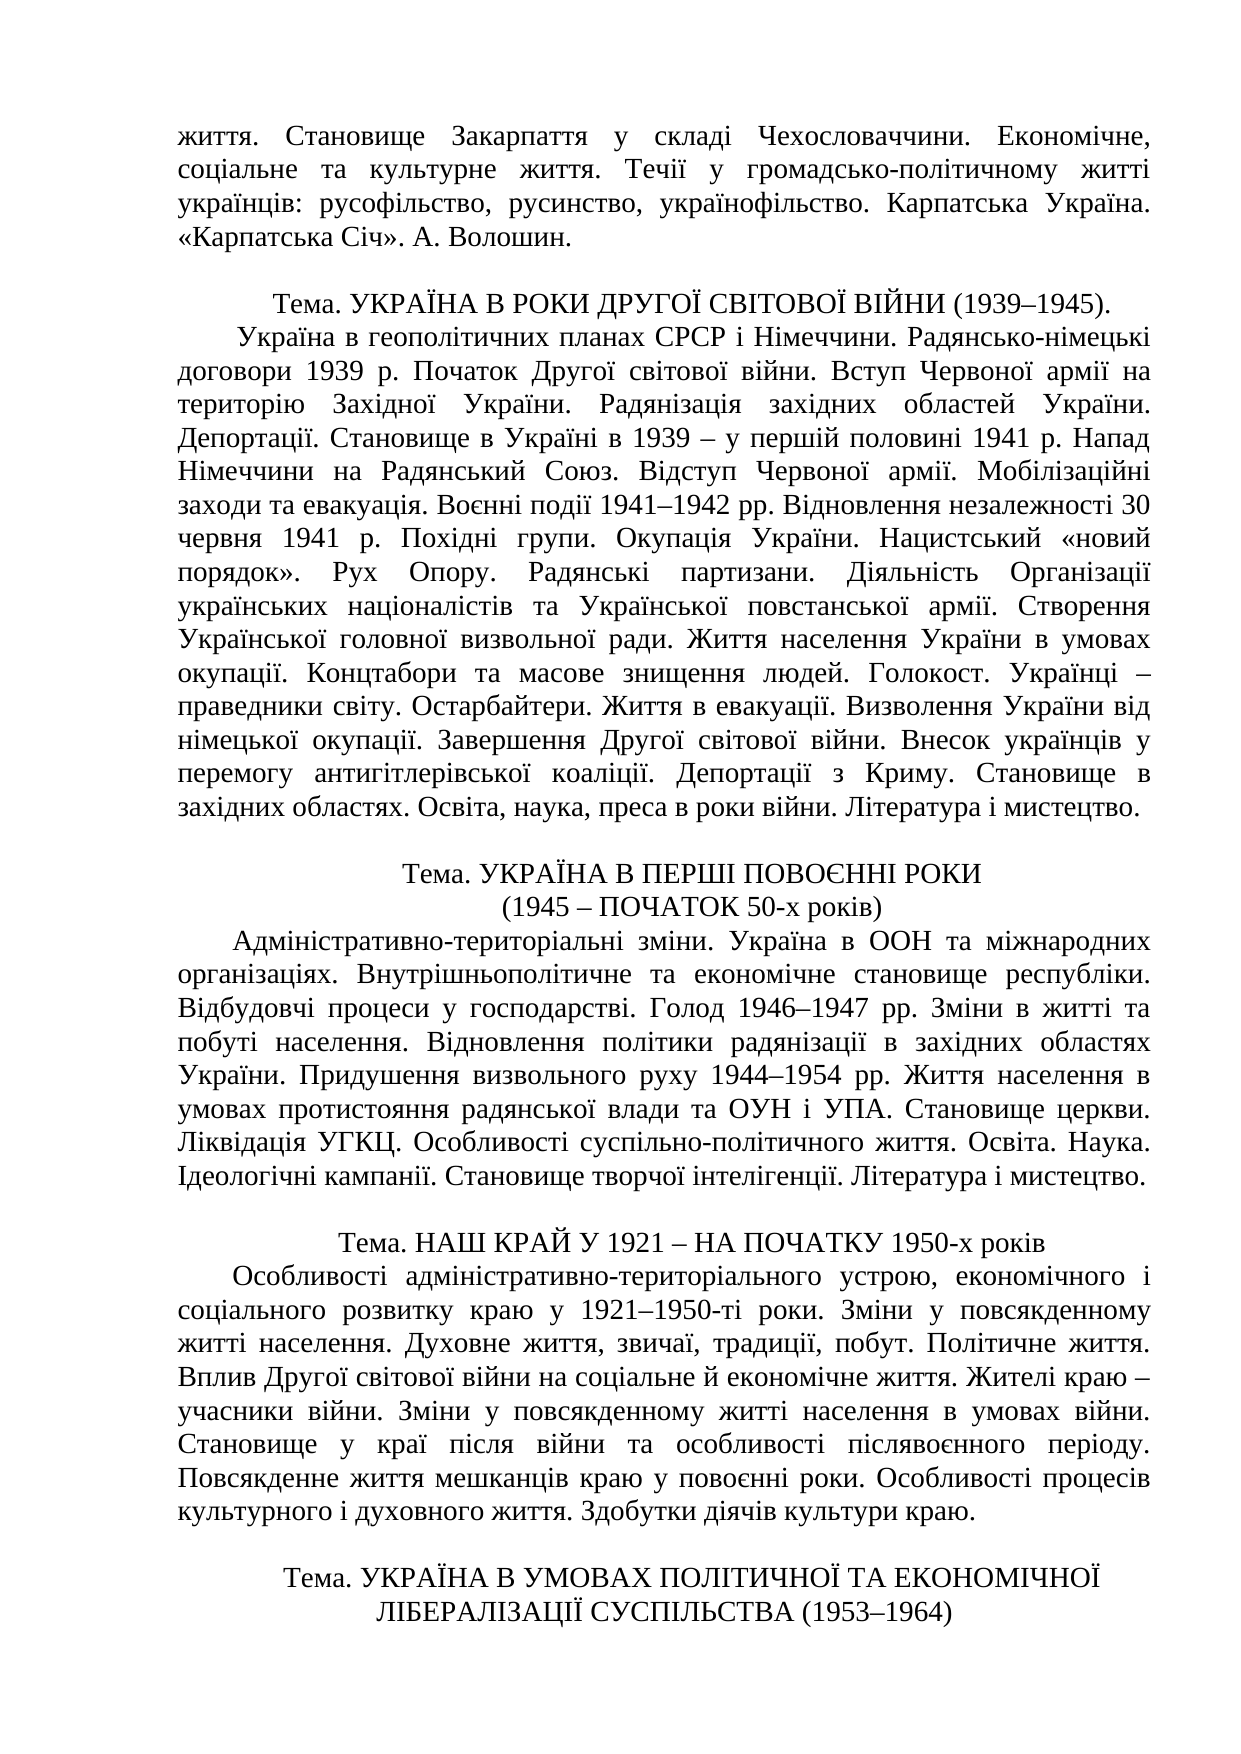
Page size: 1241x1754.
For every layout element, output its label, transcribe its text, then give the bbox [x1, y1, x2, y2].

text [177, 118, 1152, 252]
text Тема. УКРАЇНА В ПЕРШІ ПОВОЄННІ РОКИ [177, 856, 1152, 889]
text Адміністративно-територіальні зміни. Україна в ООН та міжнародних організаціях. Внутрішньополітичне та економічне становище республіки. Відбудовчі процеси у господарстві. Голод 1946–1947 рр. Зміни в житті та побуті населення. Відновлення політики радянізації в західних областях України. Придушення визвольного руху 1944–1954 рр. Життя населення в умовах протистояння радянської влади та ОУН і УПА. Становище церкви. Ліквідація УГКЦ. Особливості суспільно-політичного життя. Освіта. Наука. Ідеологічні кампанії. Становище творчої інтелігенції. Література і мистецтво. [177, 923, 1152, 1191]
text Тема. УКРАЇНА В УМОВАХ ПОЛІТИЧНОЇ ТА ЕКОНОМІЧНОЇ ЛІБЕРАЛІЗАЦІЇ СУСПІЛЬСТВА (1953–1964) [177, 1560, 1152, 1627]
text Особливості адміністративно-територіального устрою, економічного і соціального розвитку краю у 1921–1950-ті роки. Зміни у повсякденному житті населення. Духовне життя, звичаї, традиції, побут. Політичне життя. Вплив Другої світової війни на соціальне й економічне життя. Жителі краю – учасники війни. Зміни у повсякденному житті населення в умовах війни. Становище у краї після війни та особливості післявоєнного періоду. Повсякденне життя мешканців краю у повоєнні роки. Особливості процесів культурного і духовного життя. Здобутки діячів культури краю. [177, 1258, 1152, 1527]
text (1945 – ПОЧАТОК 50-х років) [177, 889, 1152, 923]
text Україна в геополітичних планах СРСР і Німеччини. Радянсько-німецькі договори 1939 р. Початок Другої світової війни. Вступ Червоної армії на територію Західної України. Радянізація західних областей України. Депортації. Становище в Україні в 1939 – у першій половині 1941 р. Напад Німеччини на Радянський Союз. Відступ Червоної армії. Мобілізаційні заходи та евакуація. Воєнні події 1941–1942 рр. Відновлення незалежності 30 червня 1941 р. Похідні групи. Окупація України. Нацистський «новий порядок». Рух Опору. Радянські партизани. Діяльність Організації українських націоналістів та Української повстанської армії. Створення Української головної визвольної ради. Життя населення України в умовах окупації. Концтабори та масове знищення людей. Голокост. Українці – праведники світу. Остарбайтери. Життя в евакуації. Визволення України від німецької окупації. Завершення Другої світової війни. Внесок українців у перемогу антигітлерівської коаліції. Депортації з Криму. Становище в західних областях. Освіта, наука, преса в роки війни. Література і мистецтво. [177, 319, 1152, 822]
text Тема. НАШ КРАЙ У 1921 – НА ПОЧАТКУ 1950-х років [177, 1225, 1152, 1258]
text Тема. УКРАЇНА В РОКИ ДРУГОЇ СВІТОВОЇ ВІЙНИ (1939–1945). [177, 286, 1152, 319]
